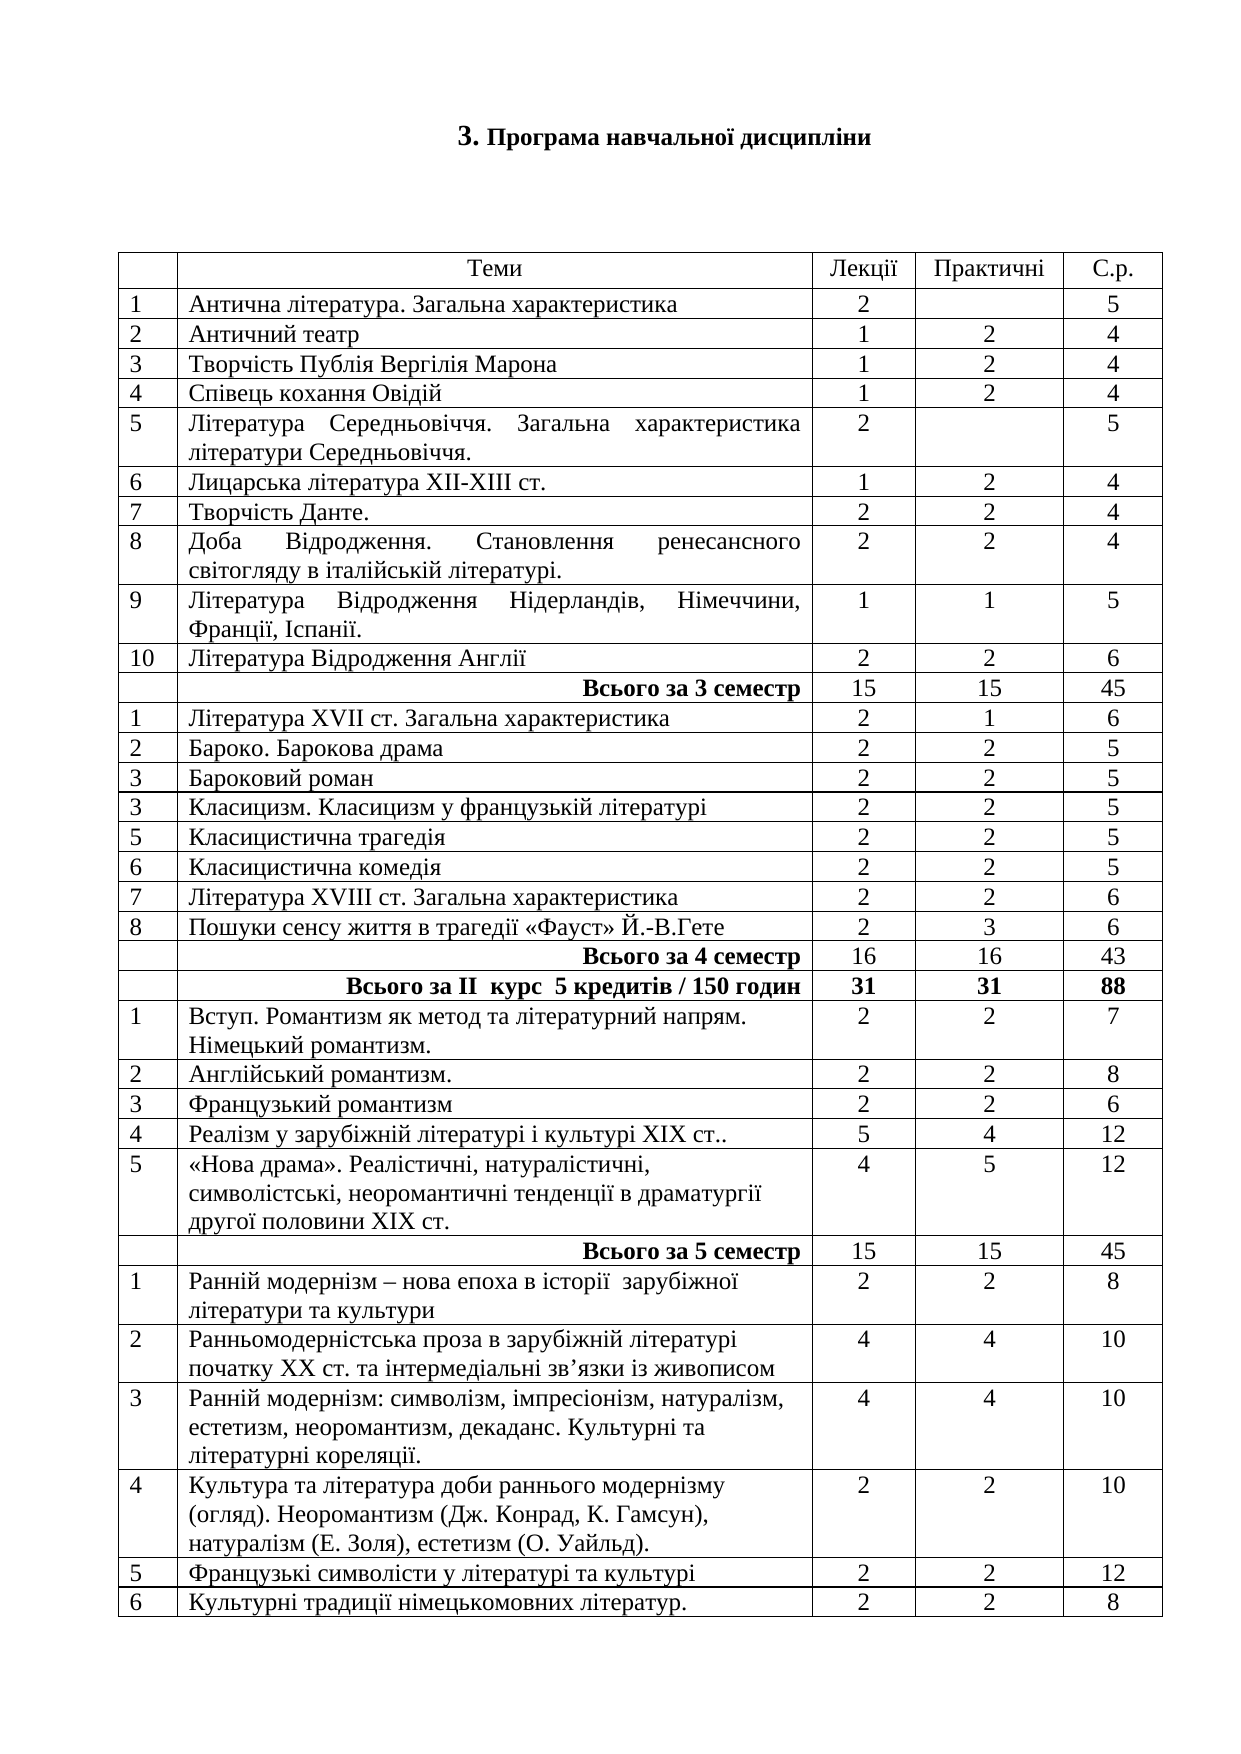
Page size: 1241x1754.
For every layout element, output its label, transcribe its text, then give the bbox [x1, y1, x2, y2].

table_cell 2 [119, 733, 177, 762]
table_cell 4 [1064, 526, 1162, 584]
table_cell 5 [1064, 289, 1162, 318]
table_header [119, 253, 177, 288]
table_cell Культура та література доби раннього модернізму (огляд). Неоромантизм (Дж. Конрад, К. Гамсун), натуралізм (Е. Золя), естетизм (О. Уайльд). [178, 1470, 812, 1557]
table_cell 6 [1064, 644, 1162, 672]
table_cell 7 [119, 497, 177, 525]
table_cell 2 [916, 1558, 1063, 1586]
table_cell Всього за 3 семестр [178, 673, 812, 702]
table_cell 2 [916, 793, 1063, 821]
table_cell 2 [813, 1060, 915, 1088]
table_cell 2 [916, 1060, 1063, 1088]
table_cell 2 [813, 912, 915, 940]
table_cell 6 [1064, 912, 1162, 940]
table_cell 4 [813, 1383, 915, 1469]
table_cell 4 [813, 1325, 915, 1382]
table_cell 1 [119, 289, 177, 318]
table_cell 2 [813, 1588, 915, 1616]
table_cell Творчість Публія Вергілія Марона [178, 349, 812, 377]
table_cell 2 [813, 644, 915, 672]
table_cell 2 [916, 822, 1063, 851]
table_cell 5 [119, 822, 177, 851]
table_cell Антична література. Загальна характеристика [178, 289, 812, 318]
table_cell Античний театр [178, 319, 812, 348]
table_cell 45 [1064, 1236, 1162, 1265]
table_cell 10 [1064, 1470, 1162, 1557]
table_cell 31 [916, 971, 1063, 1000]
table_cell 15 [813, 673, 915, 702]
table_cell 2 [813, 763, 915, 791]
table_cell Ранньомодерністська проза в зарубіжній літературі початку XX ст. та інтермедіальні зв’язки із живописом [178, 1325, 812, 1382]
table_cell Література ХVІІІ ст. Загальна характеристика [178, 882, 812, 911]
table_cell 2 [916, 349, 1063, 377]
table_cell 1 [813, 319, 915, 348]
table_cell 4 [813, 1149, 915, 1235]
table_cell 4 [1064, 467, 1162, 496]
table_cell 7 [1064, 1001, 1162, 1058]
table_cell 2 [916, 1089, 1063, 1118]
table_cell 15 [916, 673, 1063, 702]
table_cell 6 [119, 852, 177, 881]
table_cell 12 [1064, 1119, 1162, 1148]
table_cell 2 [916, 733, 1063, 762]
table_cell 1 [813, 585, 915, 642]
table_cell Співець кохання Овідій [178, 379, 812, 407]
table_cell [119, 971, 177, 1000]
table_cell 3 [119, 1089, 177, 1118]
table_cell 10 [1064, 1325, 1162, 1382]
table_cell Англійський романтизм. [178, 1060, 812, 1088]
table_cell 12 [1064, 1149, 1162, 1235]
table_cell 6 [1064, 703, 1162, 732]
table_cell Література Середньовіччя. Загальна характеристика літератури Середньовіччя. [178, 408, 812, 466]
table_cell [119, 1236, 177, 1265]
table_cell 31 [813, 971, 915, 1000]
table_cell 4 [916, 1383, 1063, 1469]
table_cell 8 [1064, 1588, 1162, 1616]
table_cell 2 [813, 852, 915, 881]
table_cell 2 [916, 497, 1063, 525]
table_cell 4 [119, 1470, 177, 1557]
table_cell 2 [813, 1001, 915, 1058]
table_cell Лицарська література ХІІ-ХІІІ ст. [178, 467, 812, 496]
table_cell 4 [916, 1325, 1063, 1382]
table_cell Вступ. Романтизм як метод та літературний напрям. Німецький романтизм. [178, 1001, 812, 1058]
table_cell 5 [119, 1149, 177, 1235]
table_cell 2 [916, 644, 1063, 672]
table_cell 2 [916, 1470, 1063, 1557]
table_cell 12 [1064, 1558, 1162, 1586]
table_cell 8 [1064, 1060, 1162, 1088]
table_cell 4 [916, 1119, 1063, 1148]
table_cell 5 [1064, 822, 1162, 851]
table_cell 2 [813, 793, 915, 821]
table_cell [178, 1588, 812, 1616]
table_cell 4 [119, 1119, 177, 1148]
table_cell 2 [813, 733, 915, 762]
table_cell 2 [916, 379, 1063, 407]
table_cell 2 [813, 526, 915, 584]
table_cell [916, 289, 1063, 318]
table_cell 1 [813, 467, 915, 496]
table_cell 1 [813, 379, 915, 407]
table_cell 45 [1064, 673, 1162, 702]
table_cell 2 [916, 1001, 1063, 1058]
table_cell 2 [916, 882, 1063, 911]
table_cell Класицистична комедія [178, 852, 812, 881]
table_cell 6 [119, 467, 177, 496]
table_cell 1 [119, 1266, 177, 1323]
table_cell 2 [916, 763, 1063, 791]
table_cell 5 [1064, 585, 1162, 642]
table_cell 3 [119, 349, 177, 377]
table_cell 16 [813, 941, 915, 970]
table_cell Всього за 4 семестр [178, 941, 812, 970]
table_cell Творчість Данте. [178, 497, 812, 525]
table_cell 5 [1064, 793, 1162, 821]
table_cell Література Відродження Англії [178, 644, 812, 672]
table_cell 5 [1064, 763, 1162, 791]
table_cell 15 [916, 1236, 1063, 1265]
table_cell Ранній модернізм – нова епоха в історії зарубіжної літератури та культури [178, 1266, 812, 1323]
table_cell 2 [813, 882, 915, 911]
table_cell 5 [1064, 733, 1162, 762]
table_cell 16 [916, 941, 1063, 970]
table_cell 1 [119, 1001, 177, 1058]
table_cell 5 [119, 1558, 177, 1586]
table_cell 5 [119, 408, 177, 466]
table_cell 2 [813, 1266, 915, 1323]
text 3. Програма навчальної дисципліни [177, 118, 1152, 152]
table_cell [119, 941, 177, 970]
table_cell 2 [813, 1558, 915, 1586]
table_cell 2 [119, 319, 177, 348]
table_cell 2 [813, 497, 915, 525]
table_cell 4 [1064, 379, 1162, 407]
table_cell 5 [1064, 852, 1162, 881]
table_cell 10 [119, 644, 177, 672]
table_cell 2 [916, 467, 1063, 496]
table_cell 6 [119, 1588, 177, 1616]
table_cell 4 [1064, 349, 1162, 377]
table_cell 3 [119, 1383, 177, 1469]
table_cell 2 [813, 822, 915, 851]
table_cell Класицистична трагедія [178, 822, 812, 851]
table_cell 2 [813, 289, 915, 318]
table_cell Французький романтизм [178, 1089, 812, 1118]
table_cell 1 [813, 349, 915, 377]
table_cell Реалізм у зарубіжній літературі і культурі ХІХ ст.. [178, 1119, 812, 1148]
table_cell 8 [1064, 1266, 1162, 1323]
table_cell 15 [813, 1236, 915, 1265]
table_cell Пошуки сенсу життя в трагедії «Фауст» Й.-В.Гете [178, 912, 812, 940]
table_cell 5 [813, 1119, 915, 1148]
table_cell [916, 408, 1063, 466]
table_cell Всього за 5 семестр [178, 1236, 812, 1265]
table_cell Французькі символісти у літературі та культурі [178, 1558, 812, 1586]
table_cell 8 [119, 912, 177, 940]
table_cell 3 [119, 793, 177, 821]
table_cell 2 [916, 852, 1063, 881]
table_cell 4 [1064, 497, 1162, 525]
table_cell 7 [119, 882, 177, 911]
table_cell «Нова драма». Реалістичні, натуралістичні, символістські, неоромантичні тенденції в драматургії другої половини ХІХ ст. [178, 1149, 812, 1235]
table_cell Всього за II курс 5 кредитів / 150 годин [178, 971, 812, 1000]
table_cell 2 [916, 1588, 1063, 1616]
table_cell 2 [916, 1266, 1063, 1323]
table_cell 6 [1064, 882, 1162, 911]
table_cell 2 [813, 408, 915, 466]
table_header Лекції [813, 253, 915, 288]
table_cell Класицизм. Класицизм у французькій літературі [178, 793, 812, 821]
table_cell 88 [1064, 971, 1162, 1000]
table_cell 2 [119, 1325, 177, 1382]
table_cell 8 [119, 526, 177, 584]
table_cell 3 [119, 763, 177, 791]
table_cell 43 [1064, 941, 1162, 970]
table_cell 1 [916, 585, 1063, 642]
table_cell 2 [916, 526, 1063, 584]
table_cell Ранній модернізм: символізм, імпресіонізм, натуралізм, естетизм, неоромантизм, декаданс. Культурні та літературні кореляції. [178, 1383, 812, 1469]
table_cell Література ХVІІ ст. Загальна характеристика [178, 703, 812, 732]
table_header С.р. [1064, 253, 1162, 288]
table_cell 1 [119, 703, 177, 732]
table_cell 5 [1064, 408, 1162, 466]
table_cell 4 [1064, 319, 1162, 348]
table_cell 6 [1064, 1089, 1162, 1118]
table_cell [119, 673, 177, 702]
table_cell 3 [916, 912, 1063, 940]
table_cell 1 [916, 703, 1063, 732]
table_header Практичні [916, 253, 1063, 288]
table_cell Бароко. Барокова драма [178, 733, 812, 762]
table_header Теми [178, 253, 812, 288]
table_cell 9 [119, 585, 177, 642]
table_cell 10 [1064, 1383, 1162, 1469]
table_cell 4 [119, 379, 177, 407]
table_cell 2 [119, 1060, 177, 1088]
table_cell 2 [813, 1089, 915, 1118]
table_cell 2 [813, 703, 915, 732]
table_cell Література Відродження Нідерландів, Німеччини, Франції, Іспанії. [178, 585, 812, 642]
table_cell 2 [813, 1470, 915, 1557]
table_cell Доба Відродження. Становлення ренесансного світогляду в італійській літературі. [178, 526, 812, 584]
table_cell 5 [916, 1149, 1063, 1235]
table_cell Бароковий роман [178, 763, 812, 791]
table_cell 2 [916, 319, 1063, 348]
